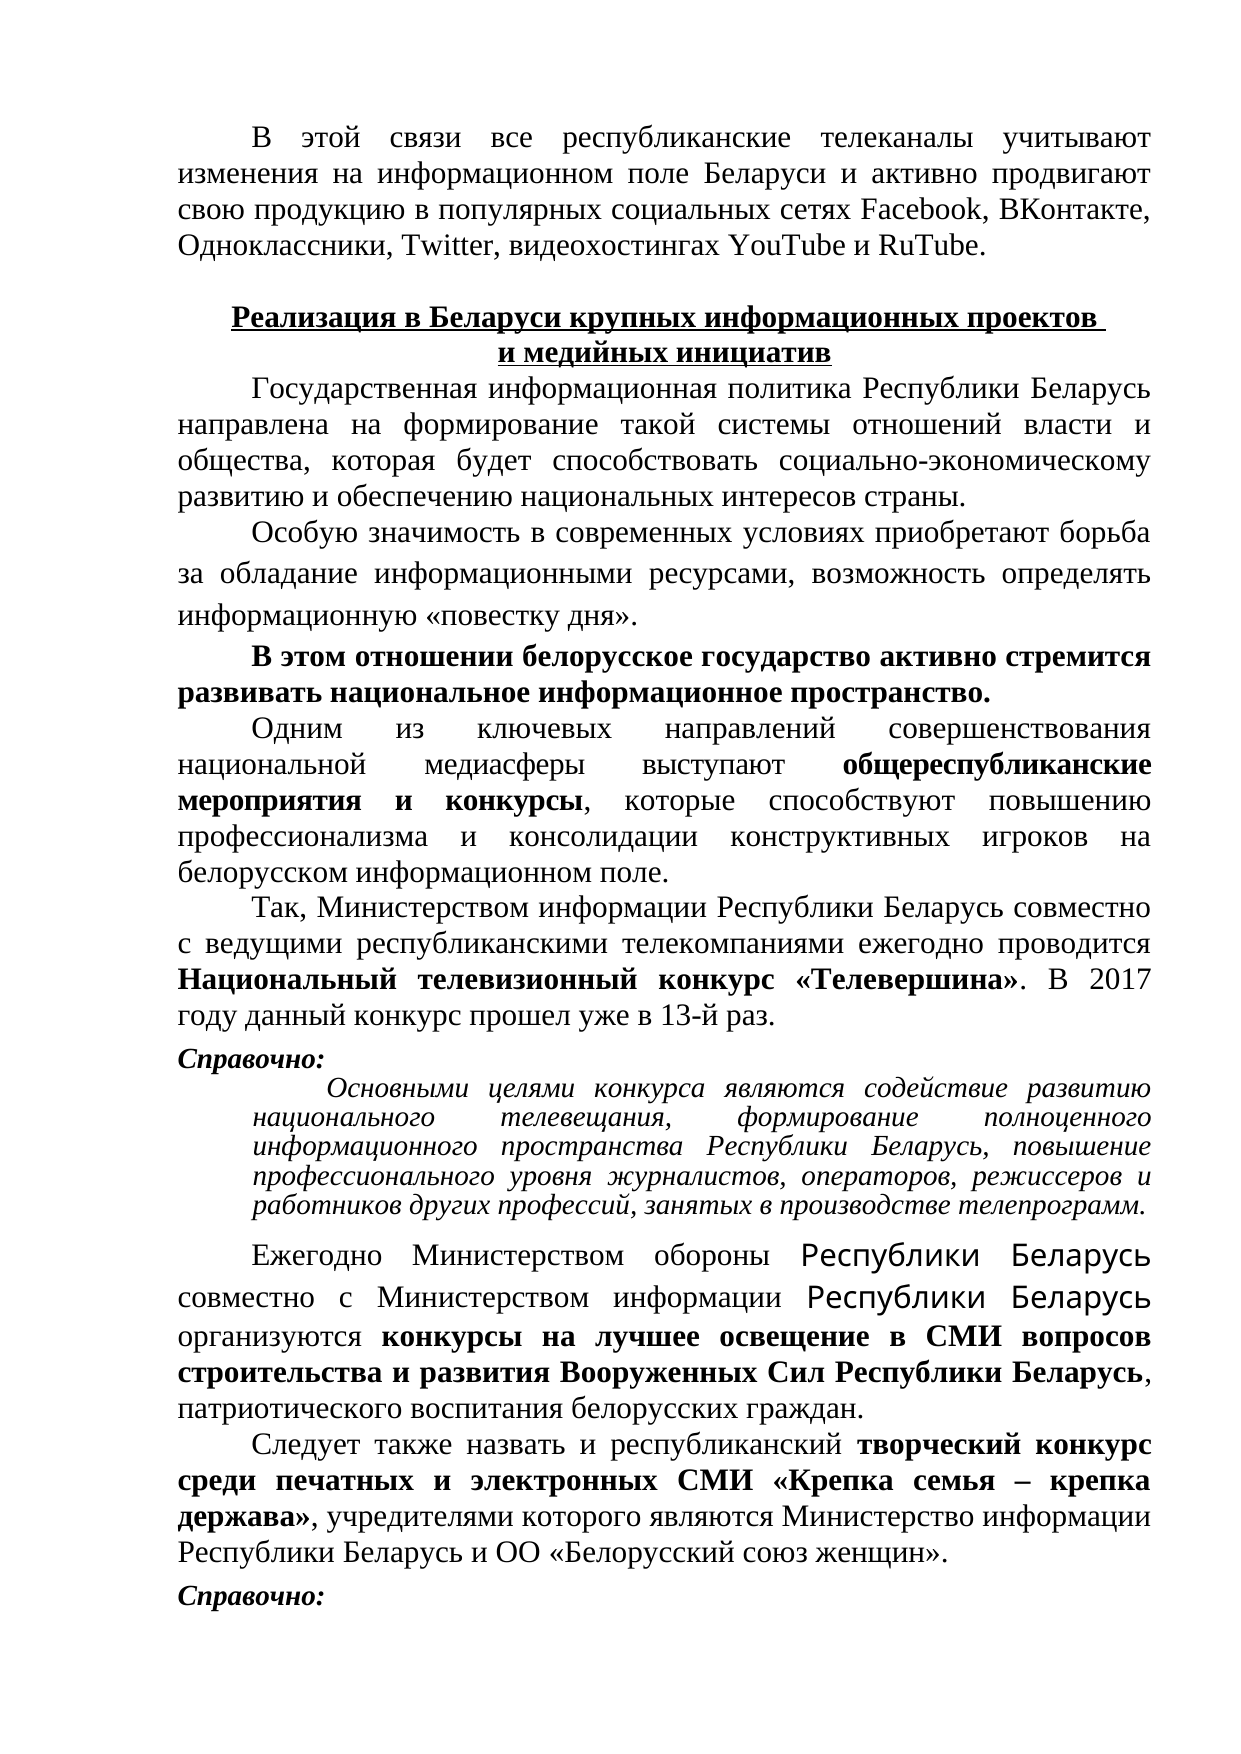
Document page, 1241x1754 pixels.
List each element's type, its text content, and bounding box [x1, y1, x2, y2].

text Одним из ключевых направлений совершенствования национальной медиасферы выступают общереспубликанские мероприятия и конкурсы, которые способствуют повышению профессионализма и консолидации конструктивных игроков на белорусском информационном поле. [177, 709, 1152, 889]
text Справочно: [177, 1045, 1152, 1074]
text Справочно: [177, 1582, 1152, 1611]
text Особую значимость в современных условиях приобретают борьба за обладание информационными ресурсами, возможность определять информационную «повестку дня». [177, 591, 1152, 632]
text Так, Министерством информации Республики Беларусь совместно с ведущими республиканскими телекомпаниями ежегодно проводится Национальный телевизионный конкурс «Телевершина». В 2017 году данный конкурс прошел уже в 13-й раз. [177, 889, 1152, 1032]
text Государственная информационная политика Республики Беларусь направлена на формирование такой системы отношений власти и общества, которая будет способствовать социально-экономическому развитию и обеспечению национальных интересов страны. [177, 370, 1152, 513]
text В этой связи все республиканские телеканалы учитывают изменения на информационном поле Беларуси и активно продвигают свою продукцию в популярных социальных сетях Facebook, ВКонтакте, Одноклассники, Twitter, видеохостингах YouTube и RuTube. [177, 118, 1152, 262]
text Следует также назвать и республиканский творческий конкурс среди печатных и электронных СМИ «Крепка семья – крепка держава», учредителями которого являются Министерство информации Республики Беларусь и ОО «Белорусский союз женщин». [177, 1426, 1152, 1569]
text и медийных инициатив [177, 334, 1152, 370]
text В этом отношении белорусское государство активно стремится развивать национальное информационное пространство. [177, 637, 1152, 709]
text Основными целями конкурса являются содействие развитию национального телевещания, формирование полноценного информационного пространства Республики Беларусь, повышение профессионального уровня журналистов, операторов, режиссеров и работников других профессий, занятых в производстве телепрограмм. [252, 1074, 1152, 1220]
text Ежегодно Министерством обороны Республики Беларусь совместно с Министерством информации Республики Беларусь организуются конкурсы на лучшее освещение в СМИ вопросов строительства и развития Вооруженных Сил Республики Беларусь, патриотического воспитания белорусских граждан. [177, 1232, 1152, 1426]
text Особую значимость в современных условиях приобретают борьба за обладание информационными ресурсами, возможность определять информационную «повестку дня». [177, 513, 1152, 555]
text Реализация в Беларуси крупных информационных проектов [177, 298, 1152, 334]
